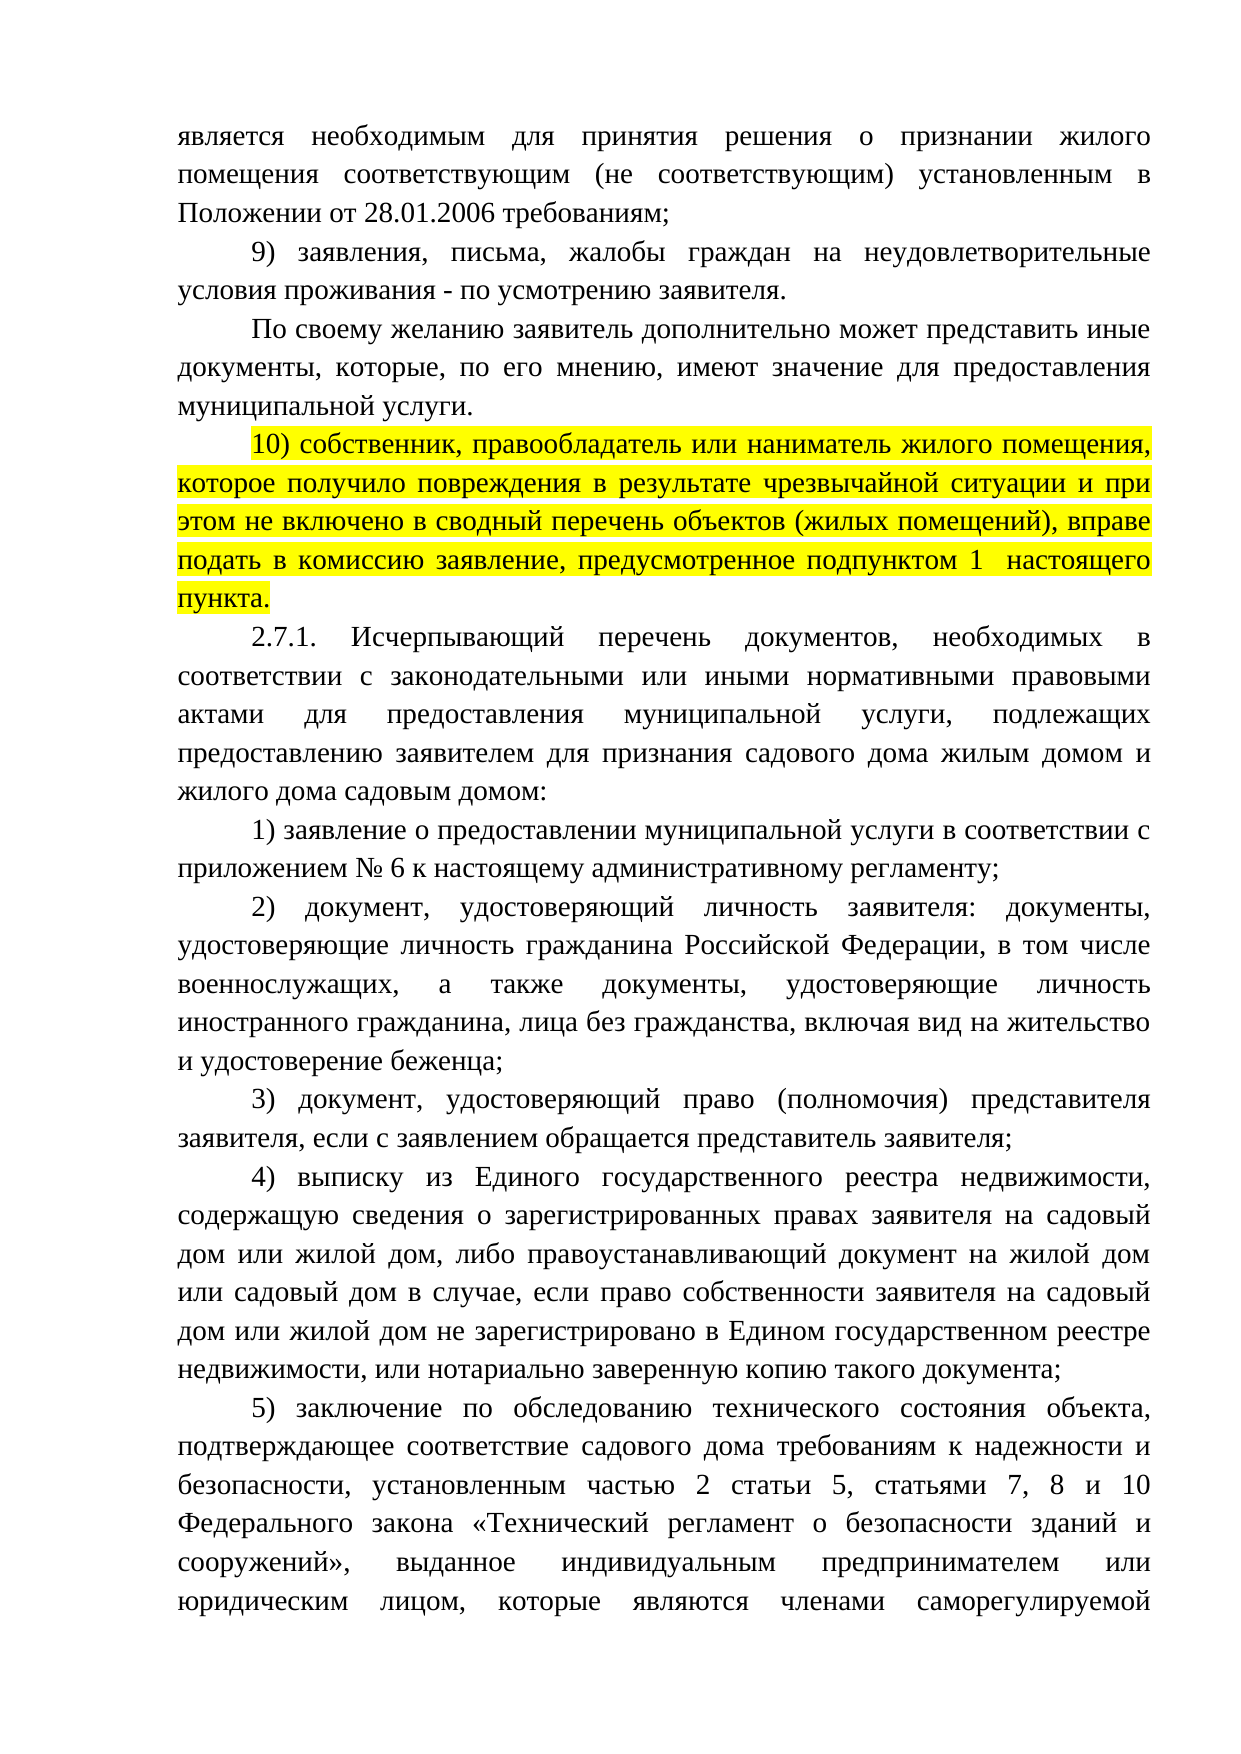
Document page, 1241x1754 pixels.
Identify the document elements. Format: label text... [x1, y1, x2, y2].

text 9) заявления, письма, жалобы граждан на неудовлетворительные условия проживания - по усмотрению заявителя. [177, 234, 1152, 306]
text 3) документ, удостоверяющий право (полномочия) представителя заявителя, если с заявлением обращается представитель заявителя; [177, 1082, 1152, 1154]
text 1) заявление о предоставлении муниципальной услуги в соответствии с приложением № 6 к настоящему административному регламенту; [177, 812, 1152, 884]
text 2.7.1. Исчерпывающий перечень документов, необходимых в соответствии с законодательными или иными нормативными правовыми актами для предоставления муниципальной услуги, подлежащих предоставлению заявителем для признания садового дома жилым домом и жилого дома садовым домом: [177, 619, 1152, 807]
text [177, 118, 1152, 229]
text По своему желанию заявитель дополнительно может представить иные документы, которые, по его мнению, имеют значение для предоставления муниципальной услуги. [177, 311, 1152, 421]
text 10) собственник, правообладатель или наниматель жилого помещения, которое получило повреждения в результате чрезвычайной ситуации и при этом не включено в сводный перечень объектов (жилых помещений), вправе подать в комиссию заявление, предусмотренное подпунктом 1 настоящего пункта. [177, 576, 1152, 614]
text 4) выписку из Единого государственного реестра недвижимости, содержащую сведения о зарегистрированных правах заявителя на садовый дом или жилой дом, либо правоустанавливающий документ на жилой дом или садовый дом в случае, если право собственности заявителя на садовый дом или жилой дом не зарегистрировано в Едином государственном реестре недвижимости, или нотариально заверенную копию такого документа; [177, 1159, 1152, 1385]
text 2) документ, удостоверяющий личность заявителя: документы, удостоверяющие личность гражданина Российской Федерации, в том числе военнослужащих, а также документы, удостоверяющие личность иностранного гражданина, лица без гражданства, включая вид на жительство и удостоверение беженца; [177, 889, 1152, 1077]
text 10) собственник, правообладатель или наниматель жилого помещения, которое получило повреждения в результате чрезвычайной ситуации и при этом не включено в сводный перечень объектов (жилых помещений), вправе подать в комиссию заявление, предусмотренное подпунктом 1 настоящего пункта. [177, 426, 1152, 465]
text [177, 1390, 1152, 1616]
